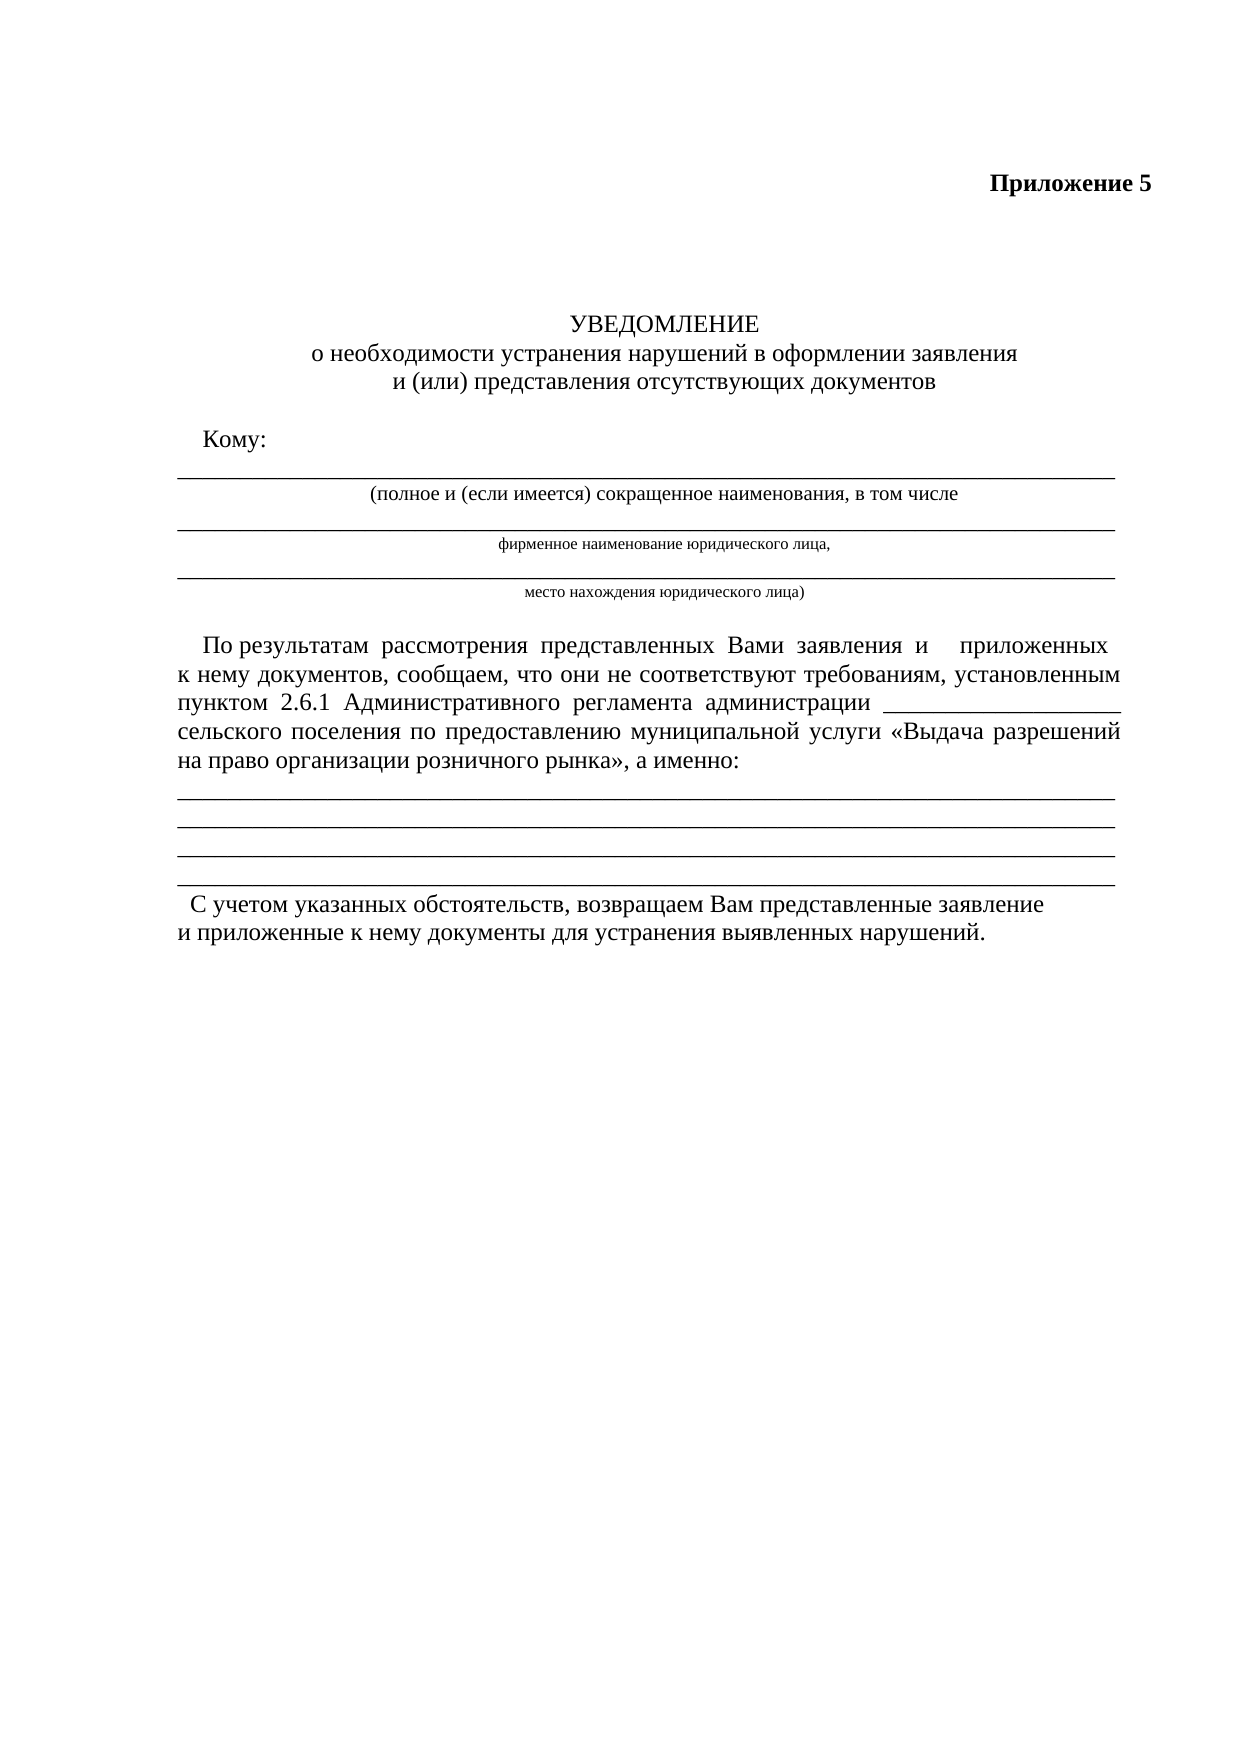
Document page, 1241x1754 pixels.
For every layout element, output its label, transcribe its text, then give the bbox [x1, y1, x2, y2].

text (полное и (если имеется) сокращенное наименования, в том числе [177, 481, 1152, 505]
text По результатам рассмотрения представленных Вами заявления и приложенных [177, 630, 1122, 659]
text ___________________________________________________________________________ [177, 774, 1152, 802]
text ___________________________________________________________________________ [177, 453, 1152, 481]
text ___________________________________________________________________________ [177, 505, 1152, 534]
text место нахождения юридического лица) [177, 582, 1152, 601]
text о необходимости устранения нарушений в оформлении заявления [177, 338, 1152, 366]
text УВЕДОМЛЕНИЕ [177, 309, 1152, 338]
text С учетом указанных обстоятельств, возвращаем Вам представленные заявление [177, 889, 1152, 917]
text к нему документов, сообщаем, что они не соответствуют требованиям, установленным пунктом 2.6.1 Административного регламента администрации ___________________ сельского поселения по предоставлению муниципальной услуги «Выдача разрешений на право организации розничного рынка», а именно: [177, 659, 1122, 774]
text ___________________________________________________________________________ [177, 802, 1152, 831]
text фирменное наименование юридического лица, [177, 534, 1152, 553]
text и (или) представления отсутствующих документов [177, 366, 1152, 395]
subtitle Приложение 5 [177, 168, 1152, 197]
text ___________________________________________________________________________ [177, 860, 1152, 889]
text ___________________________________________________________________________ [177, 831, 1152, 860]
text ___________________________________________________________________________ [177, 553, 1152, 582]
text и приложенные к нему документы для устранения выявленных нарушений. [177, 917, 1152, 946]
text Кому: [177, 424, 1152, 453]
